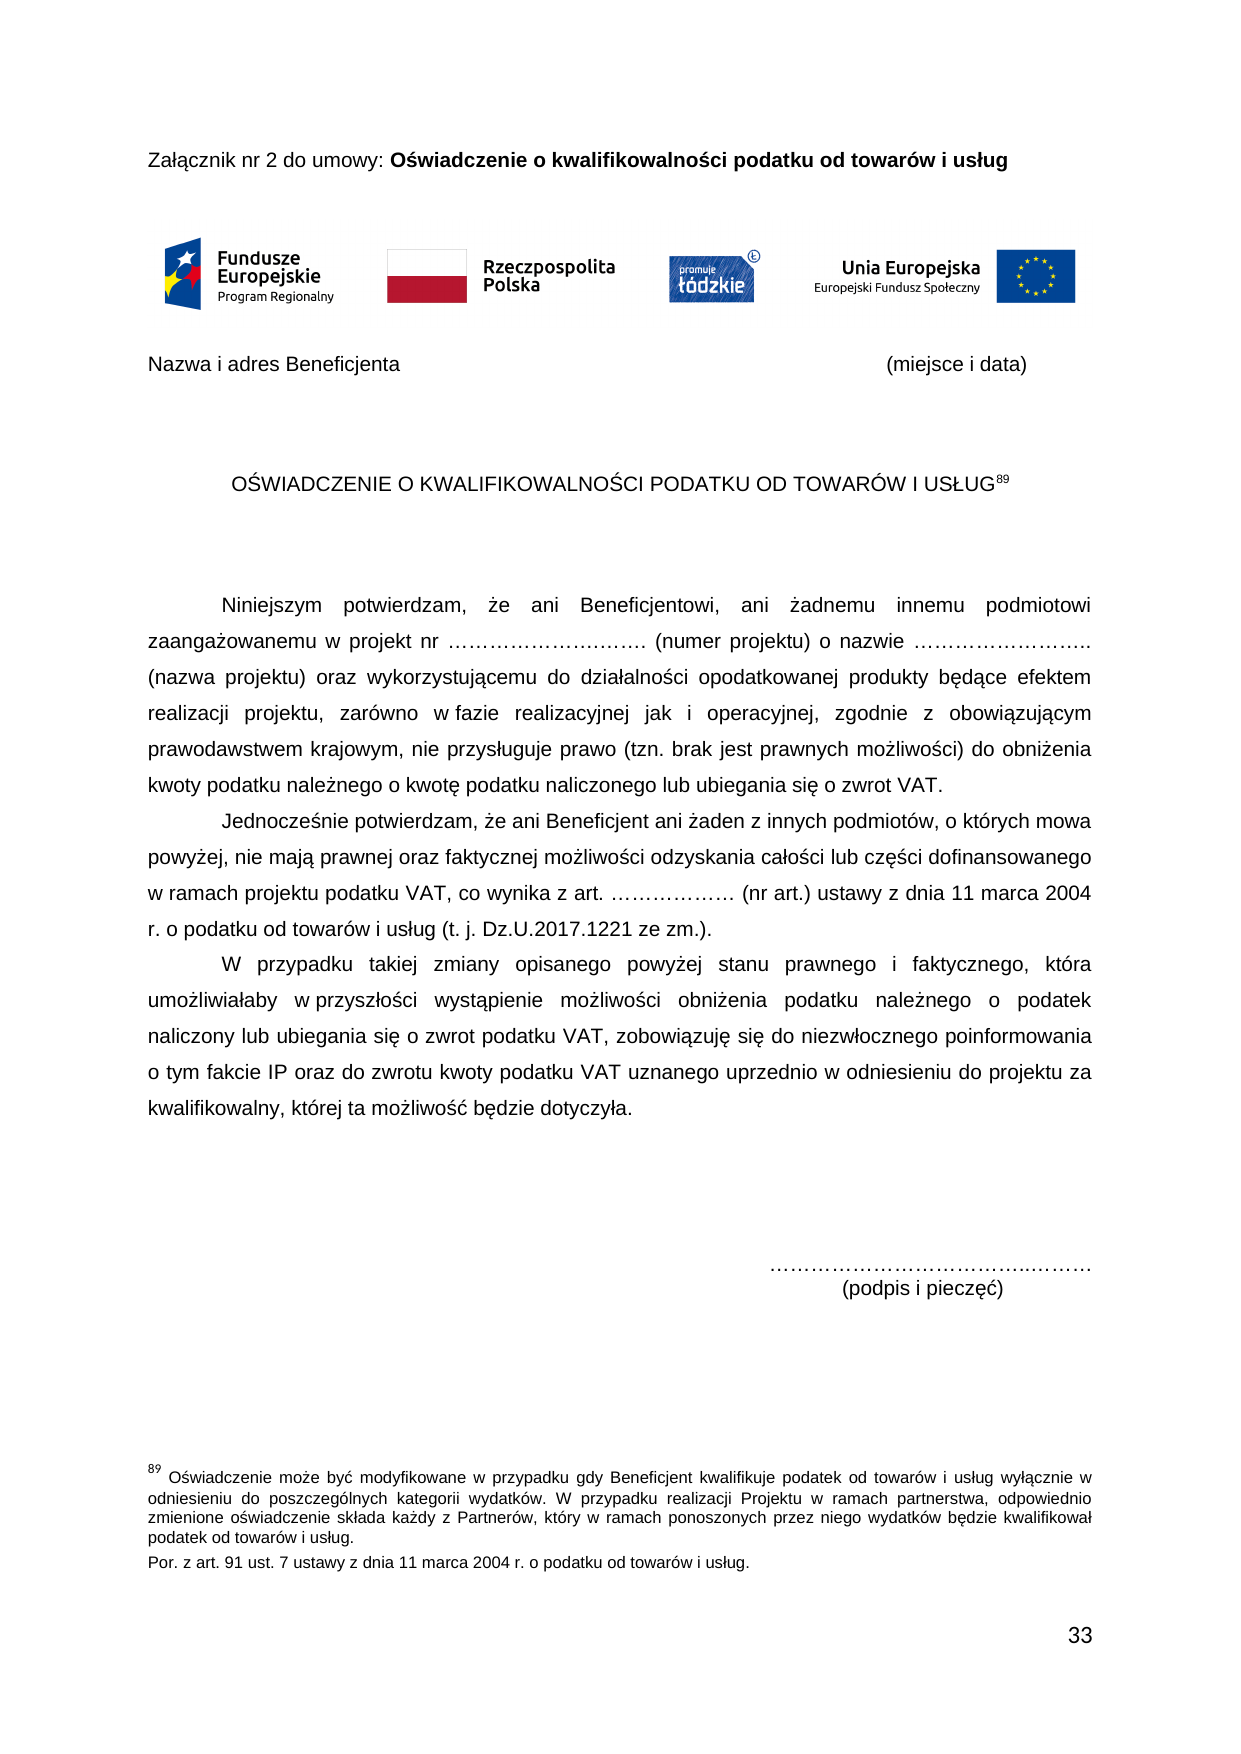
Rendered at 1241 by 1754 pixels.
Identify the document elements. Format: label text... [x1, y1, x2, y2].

text Niniejszym potwierdzam, że ani Beneficjentowi, ani żadnemu innemu podmiotowi zaangażowanemu w projekt nr ………………….……. (numer projektu) o nazwie …………………….. (nazwa projektu) oraz wykorzystującemu do działalności opodatkowanej produkty będące efektem realizacji projektu, zarówno w fazie realizacyjnej jak i operacyjnej, zgodnie z obowiązującym prawodawstwem krajowym, nie przysługuje prawo (tzn. brak jest prawnych możliwości) do obniżenia kwoty podatku należnego o kwotę podatku naliczonego lub ubiegania się o zwrot VAT. [148, 593, 1092, 797]
text (podpis i pieczęć) [148, 1276, 1092, 1300]
text W przypadku takiej zmiany opisanego powyżej stanu prawnego i faktycznego, która umożliwiałaby w przyszłości wystąpienie możliwości obniżenia podatku należnego o podatek naliczony lub ubiegania się o zwrot podatku VAT, zobowiązuję się do niezwłocznego poinformowania o tym fakcie IP oraz do zwrotu kwoty podatku VAT uznanego uprzednio w odniesieniu do projektu za kwalifikowalny, której ta możliwość będzie dotyczyła. [148, 952, 1092, 1120]
picture [147, 219, 1093, 328]
text Jednocześnie potwierdzam, że ani Beneficjent ani żaden z innych podmiotów, o których mowa powyżej, nie mają prawnej oraz faktycznej możliwości odzyskania całości lub części dofinansowanego w ramach projektu podatku VAT, co wynika z art. ……………… (nr art.) ustawy z dnia 11 marca 2004 r. o podatku od towarów i usług (t. j. Dz.U.2017.1221 ze zm.). [148, 808, 1092, 940]
text OŚWIADCZENIE O KWALIFIKOWALNOŚCI PODATKU OD TOWARÓW I USŁUG [148, 472, 1092, 496]
text Nazwa i adres Beneficjenta (miejsce i data) [148, 352, 1092, 376]
text ………………………………..……… [148, 1252, 1092, 1276]
text Załącznik nr 2 do umowy: Oświadczenie o kwalifikowalności podatku od towarów i usług [148, 148, 1092, 172]
